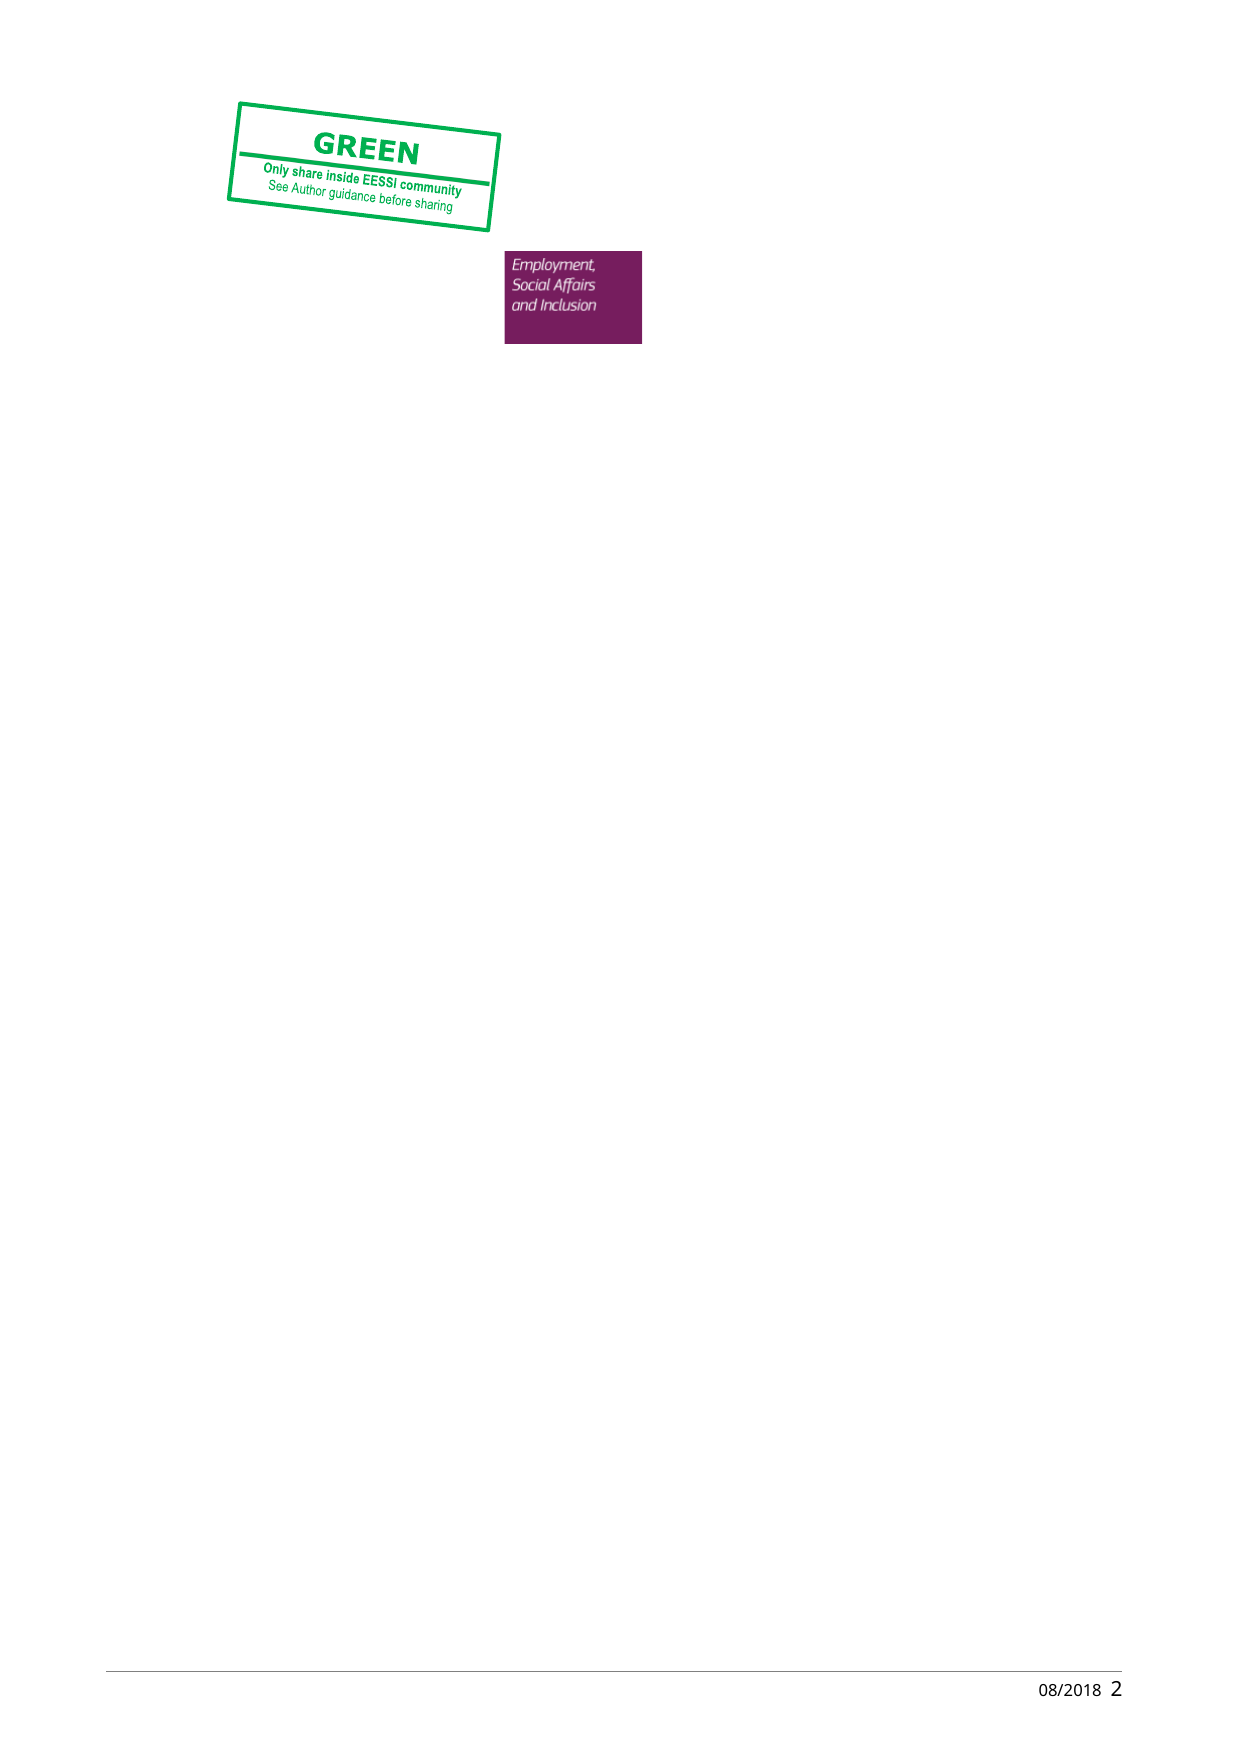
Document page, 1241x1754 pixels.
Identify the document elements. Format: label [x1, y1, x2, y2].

picture [504, 251, 643, 344]
